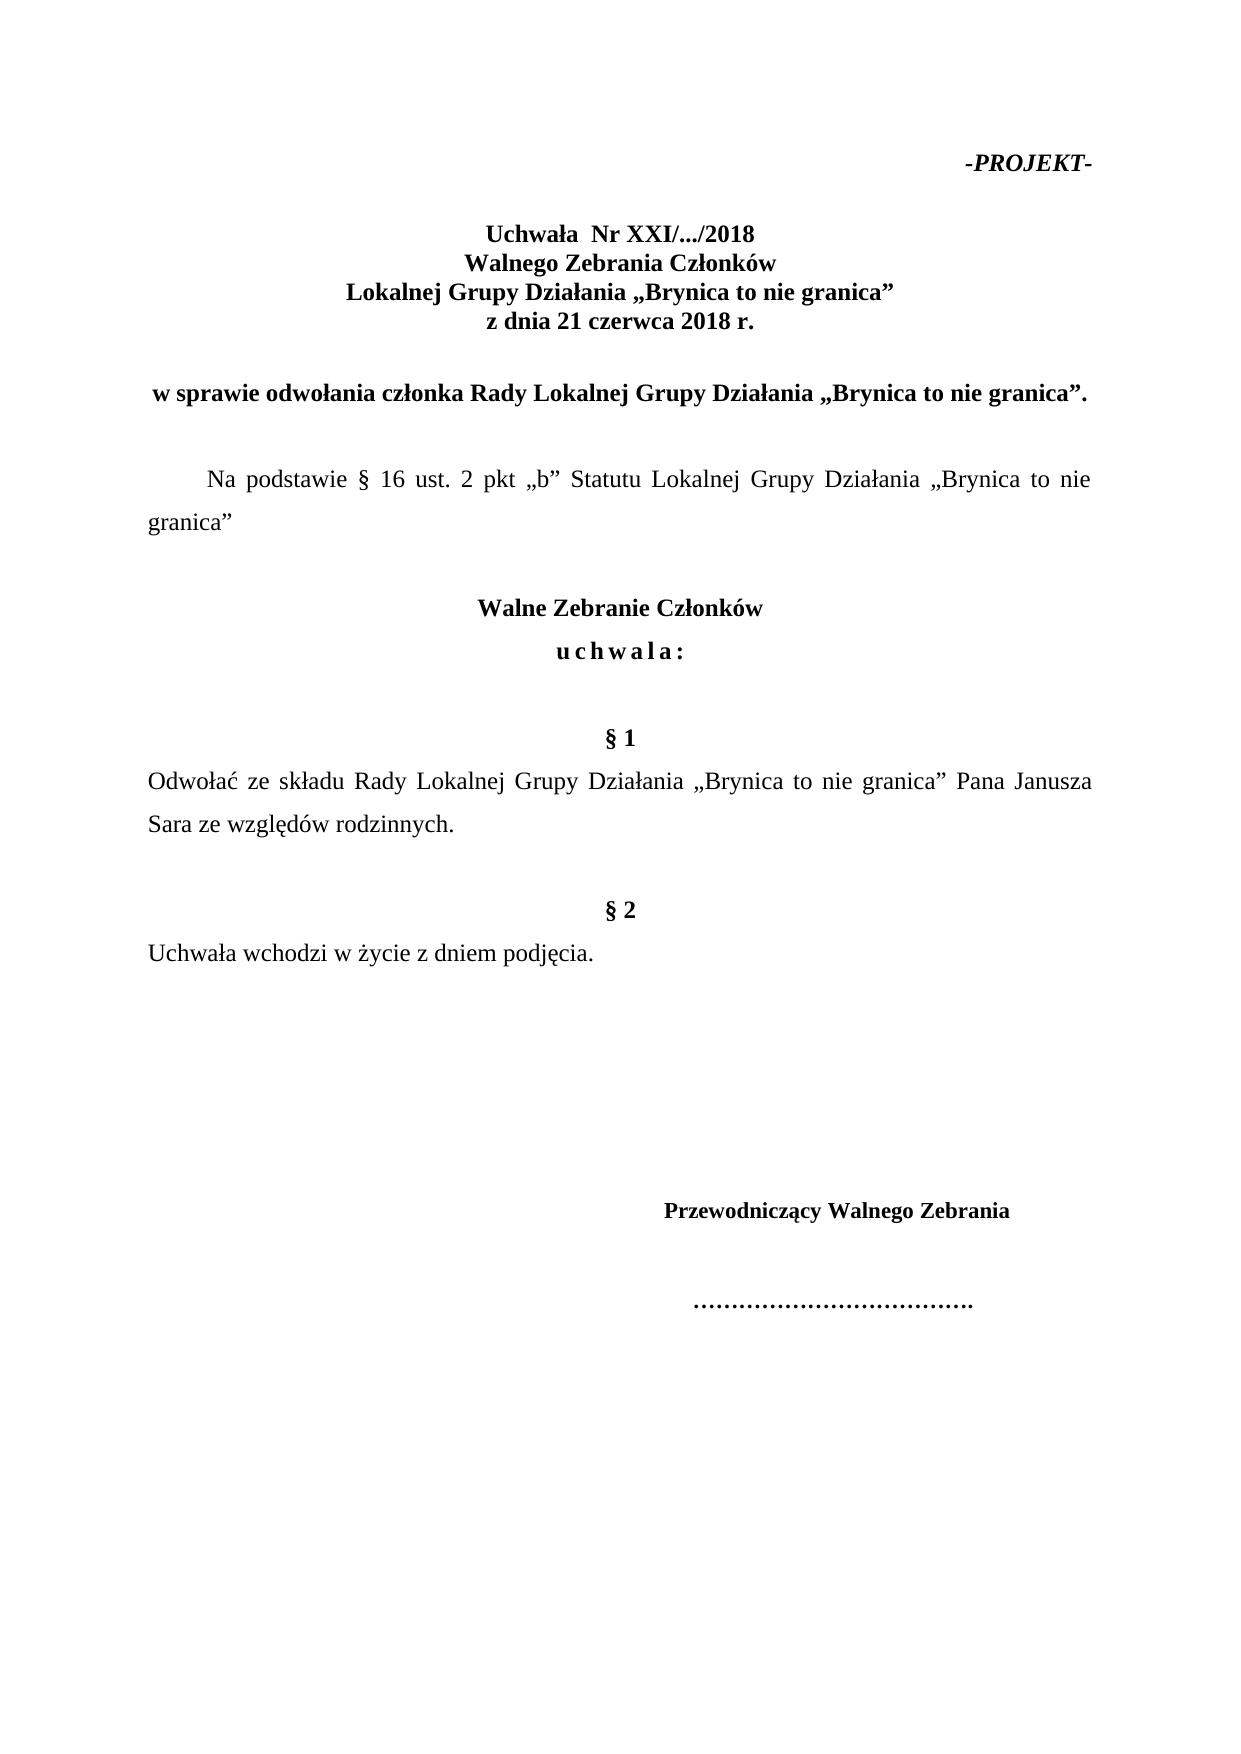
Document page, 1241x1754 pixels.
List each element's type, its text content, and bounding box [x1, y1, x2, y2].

text -PROJEKT- [148, 148, 1093, 176]
text z dnia 21 czerwca 2018 r. [148, 306, 1093, 334]
text Przewodniczący Walnego Zebrania [148, 1197, 1093, 1223]
text uchwala: [148, 636, 1093, 665]
text Odwołać ze składu Rady Lokalnej Grupy Działania „Brynica to nie granica” Pana Janusza Sara ze względów rodzinnych. [148, 766, 1093, 838]
text Uchwała wchodzi w życie z dniem podjęcia. [148, 938, 1093, 967]
text Uchwała Nr XXI/.../2018 [148, 219, 1093, 248]
text § 1 [148, 723, 1093, 751]
text Na podstawie § 16 ust. 2 pkt „b” Statutu Lokalnej Grupy Działania „Brynica to nie granica” [148, 464, 1093, 536]
text § 2 [148, 895, 1093, 924]
text Walne Zebranie Członków [148, 593, 1093, 622]
text ………………………………. [148, 1287, 1093, 1313]
text w sprawie odwołania członka Rady Lokalnej Grupy Działania „Brynica to nie granica”. [148, 378, 1093, 406]
text Lokalnej Grupy Działania „Brynica to nie granica” [148, 277, 1093, 306]
text Walnego Zebrania Członków [148, 248, 1093, 277]
